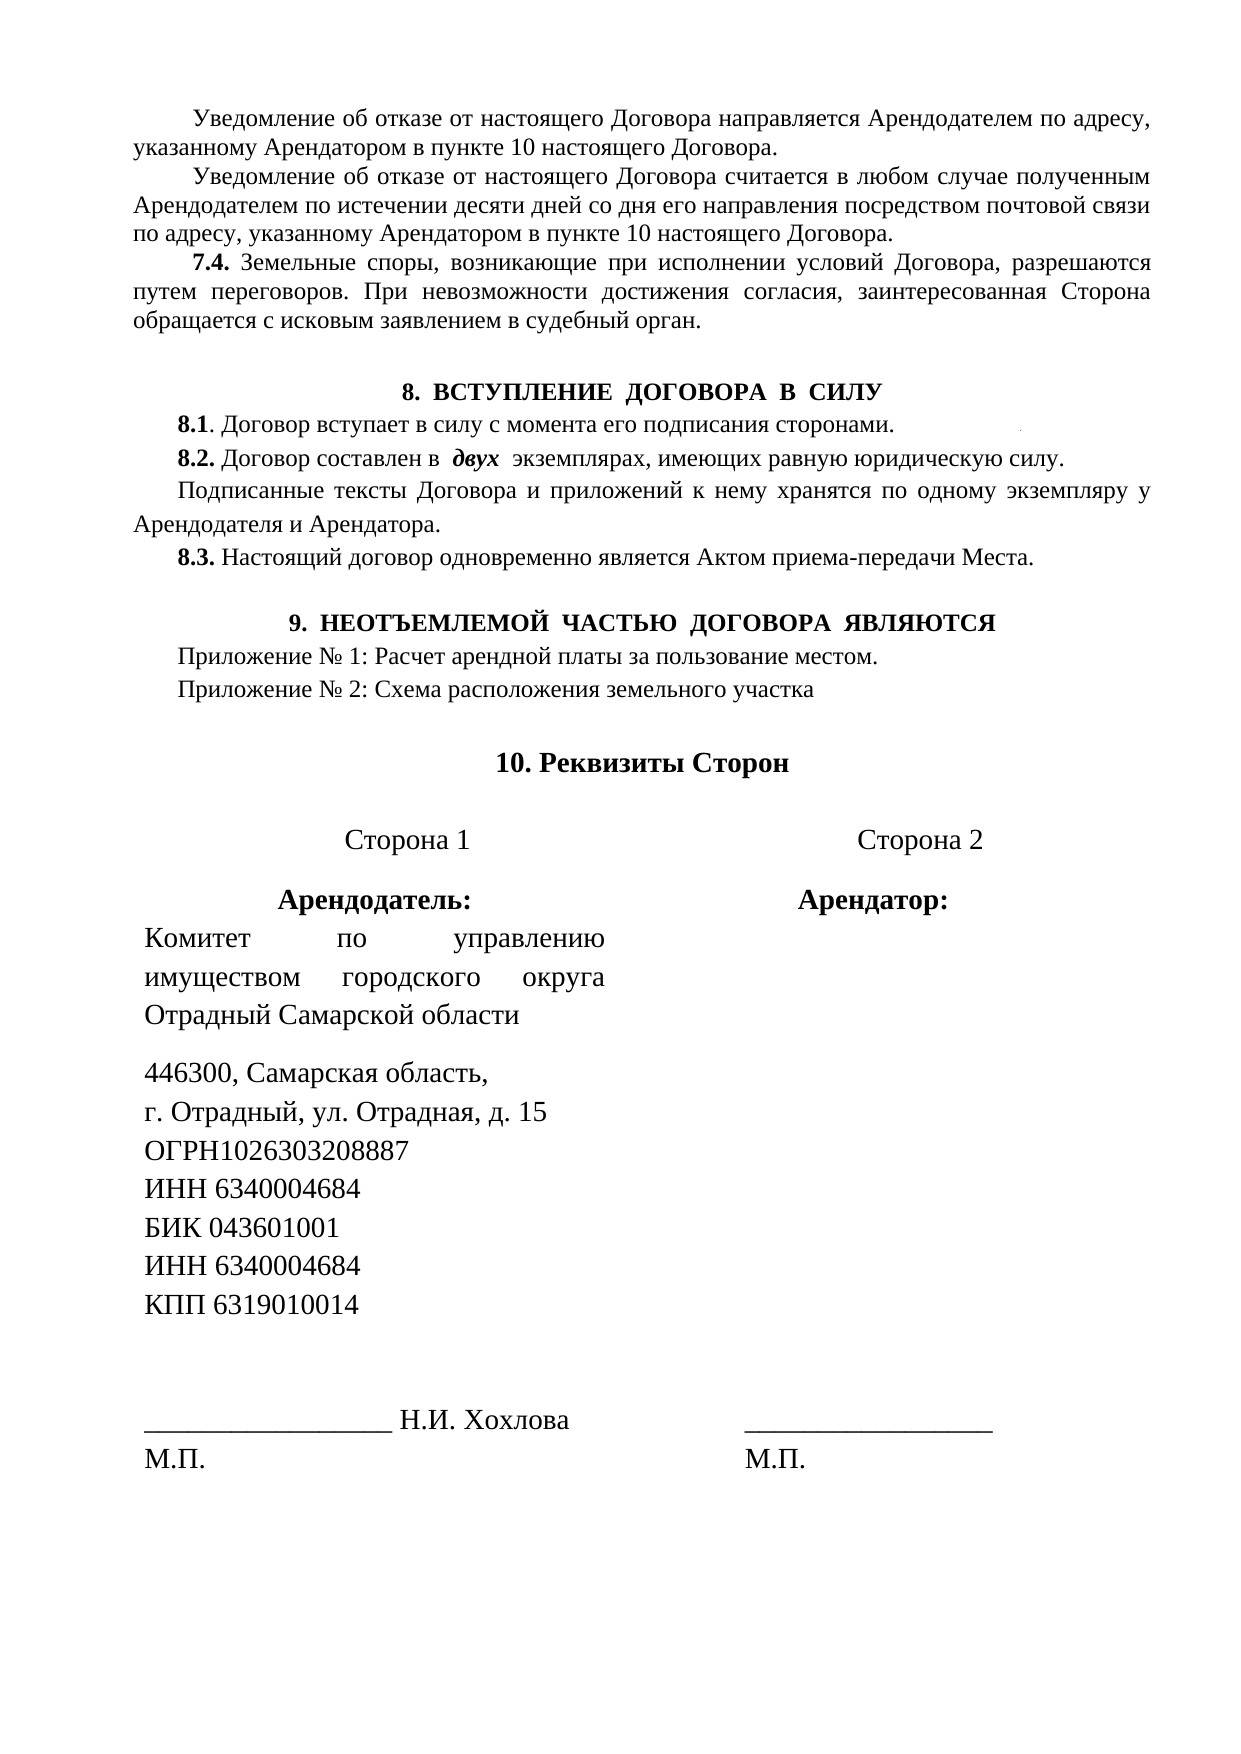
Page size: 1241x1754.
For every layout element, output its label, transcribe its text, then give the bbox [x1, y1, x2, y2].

text Уведомление об отказе от настоящего Договора направляется Арендодателем по адресу, указанному Арендатором в пункте 10 настоящего Договора. [133, 103, 1152, 161]
text Сторона 1 Сторона 2 [133, 822, 1152, 856]
text Приложение № 1: Расчет арендной платы за пользование местом. [133, 641, 1152, 669]
text 7.4. Земельные споры, возникающие при исполнении условий Договора, разрешаются путем переговоров. При невозможности достижения согласия, заинтересованная Сторона обращается с исковым заявлением в судебный орган. [133, 247, 1152, 333]
text Уведомление об отказе от настоящего Договора считается в любом случае полученным Арендодателем по истечении десяти дней со дня его направления посредством почтовой связи по адресу, указанному Арендатором в пункте 10 настоящего Договора. [133, 161, 1152, 247]
text 9. НЕОТЪЕМЛЕМОЙ ЧАСТЬЮ ДОГОВОРА ЯВЛЯЮТСЯ [133, 608, 1152, 636]
text 8.2. Договор составлен в двух экземплярах, имеющих равную юридическую силу. [133, 443, 1152, 471]
table_header Арендодатель: Комитет по управлению имуществом городского округа Отрадный Самарской области [133, 882, 617, 1056]
text 8. ВСТУПЛЕНИЕ ДОГОВОРА В СИЛУ [133, 377, 1152, 405]
text 10. Реквизиты Сторон [133, 745, 1152, 779]
text Приложение № 2: Схема расположения земельного участка [133, 674, 1152, 702]
table_cell 446300, Самарская область, г. Отрадный, ул. Отрадная, д. 15 ОГРН1026303208887 ИНН 6340004684 БИК 043601001 ИНН 6340004684 КПП 6319010014 _________________ Н.И. Хохлова М.П. [133, 1056, 617, 1499]
text Подписанные тексты Договора и приложений к нему хранятся по одному экземпляру у Арендодателя и Арендатора. [133, 476, 1152, 537]
text 8.3. Настоящий договор одновременно является Актом приема-передачи Места. [133, 542, 1152, 570]
table_cell _________________ М.П. [617, 1056, 1130, 1499]
text 8.1. Договор вступает в силу с момента его подписания сторонами. [133, 409, 1152, 438]
table_header Арендатор: [617, 882, 1130, 1056]
